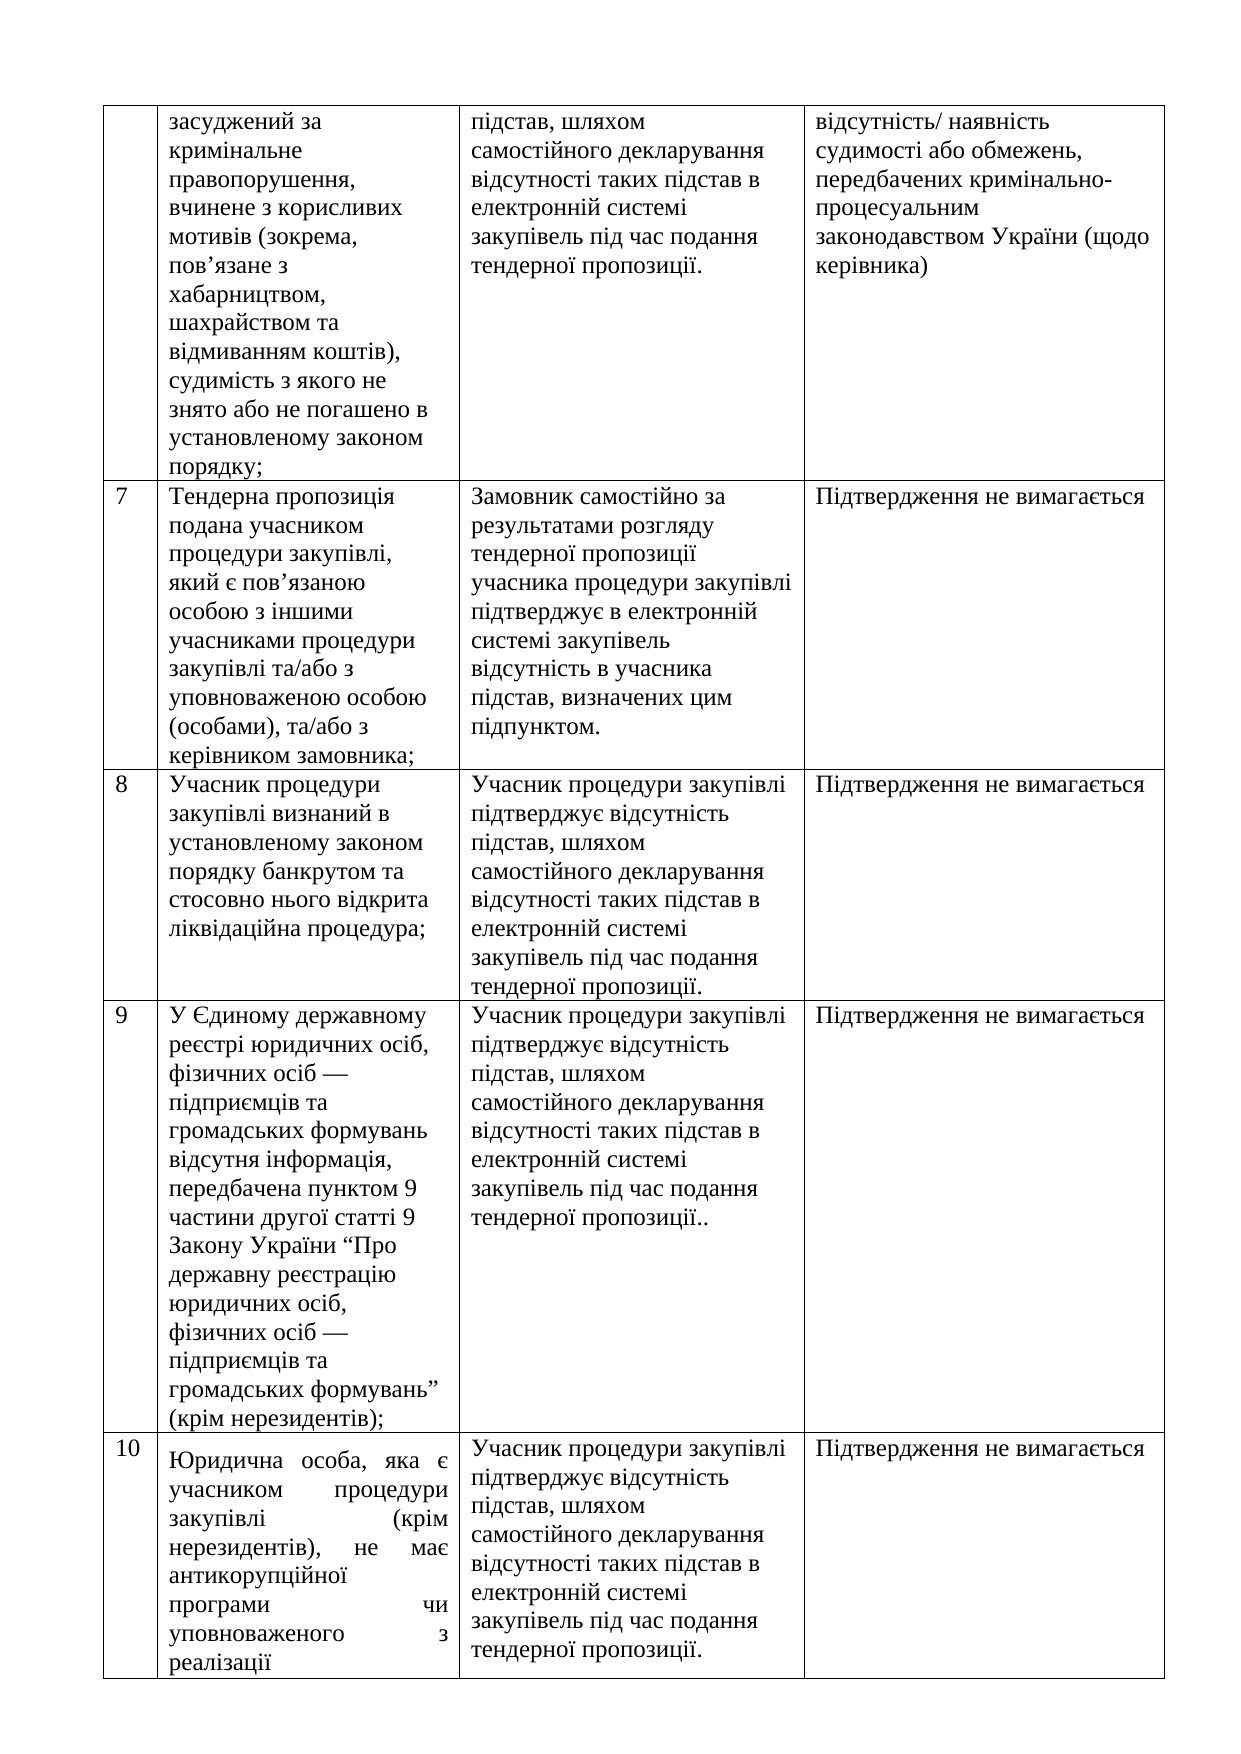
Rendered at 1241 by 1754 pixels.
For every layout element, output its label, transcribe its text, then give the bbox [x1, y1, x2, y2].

table_cell У Єдиному державному реєстрі юридичних осіб, фізичних осіб — підприємців та громадських формувань відсутня інформація, передбачена пунктом 9 частини другої статті 9 Закону України “Про державну реєстрацію юридичних осіб, фізичних осіб — підприємців та громадських формувань” (крім нерезидентів); [158, 1001, 459, 1432]
table_cell Підтвердження не вимагається [805, 1001, 1164, 1432]
table_cell Учасник процедури закупівлі визнаний в установленому законом порядку банкрутом та стосовно нього відкрита ліквідаційна процедура; [158, 770, 459, 999]
table_cell 8 [104, 770, 157, 999]
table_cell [158, 1433, 459, 1678]
table_cell 10 [104, 1433, 157, 1678]
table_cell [158, 106, 459, 480]
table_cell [460, 106, 804, 480]
table_cell 7 [104, 481, 157, 768]
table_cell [460, 1433, 804, 1678]
table_cell Тендерна пропозиція подана учасником процедури закупівлі, який є пов’язаною особою з іншими учасниками процедури закупівлі та/або з уповноваженою особою (особами), та/або з керівником замовника; [158, 481, 459, 768]
table_cell 9 [104, 1001, 157, 1432]
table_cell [805, 1433, 1164, 1678]
table_cell Учасник процедури закупівлі підтверджує відсутність підстав, шляхом самостійного декларування відсутності таких підстав в електронній системі закупівель під час подання тендерної пропозиції.. [460, 1001, 804, 1432]
table_cell Підтвердження не вимагається [805, 481, 1164, 768]
table_cell Підтвердження не вимагається [805, 770, 1164, 999]
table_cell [805, 106, 1164, 480]
table_cell 6 [104, 106, 157, 480]
table_cell Замовник самостійно за результатами розгляду тендерної пропозиції учасника процедури закупівлі підтверджує в електронній системі закупівель відсутність в учасника підстав, визначених цим підпунктом. [460, 481, 804, 768]
